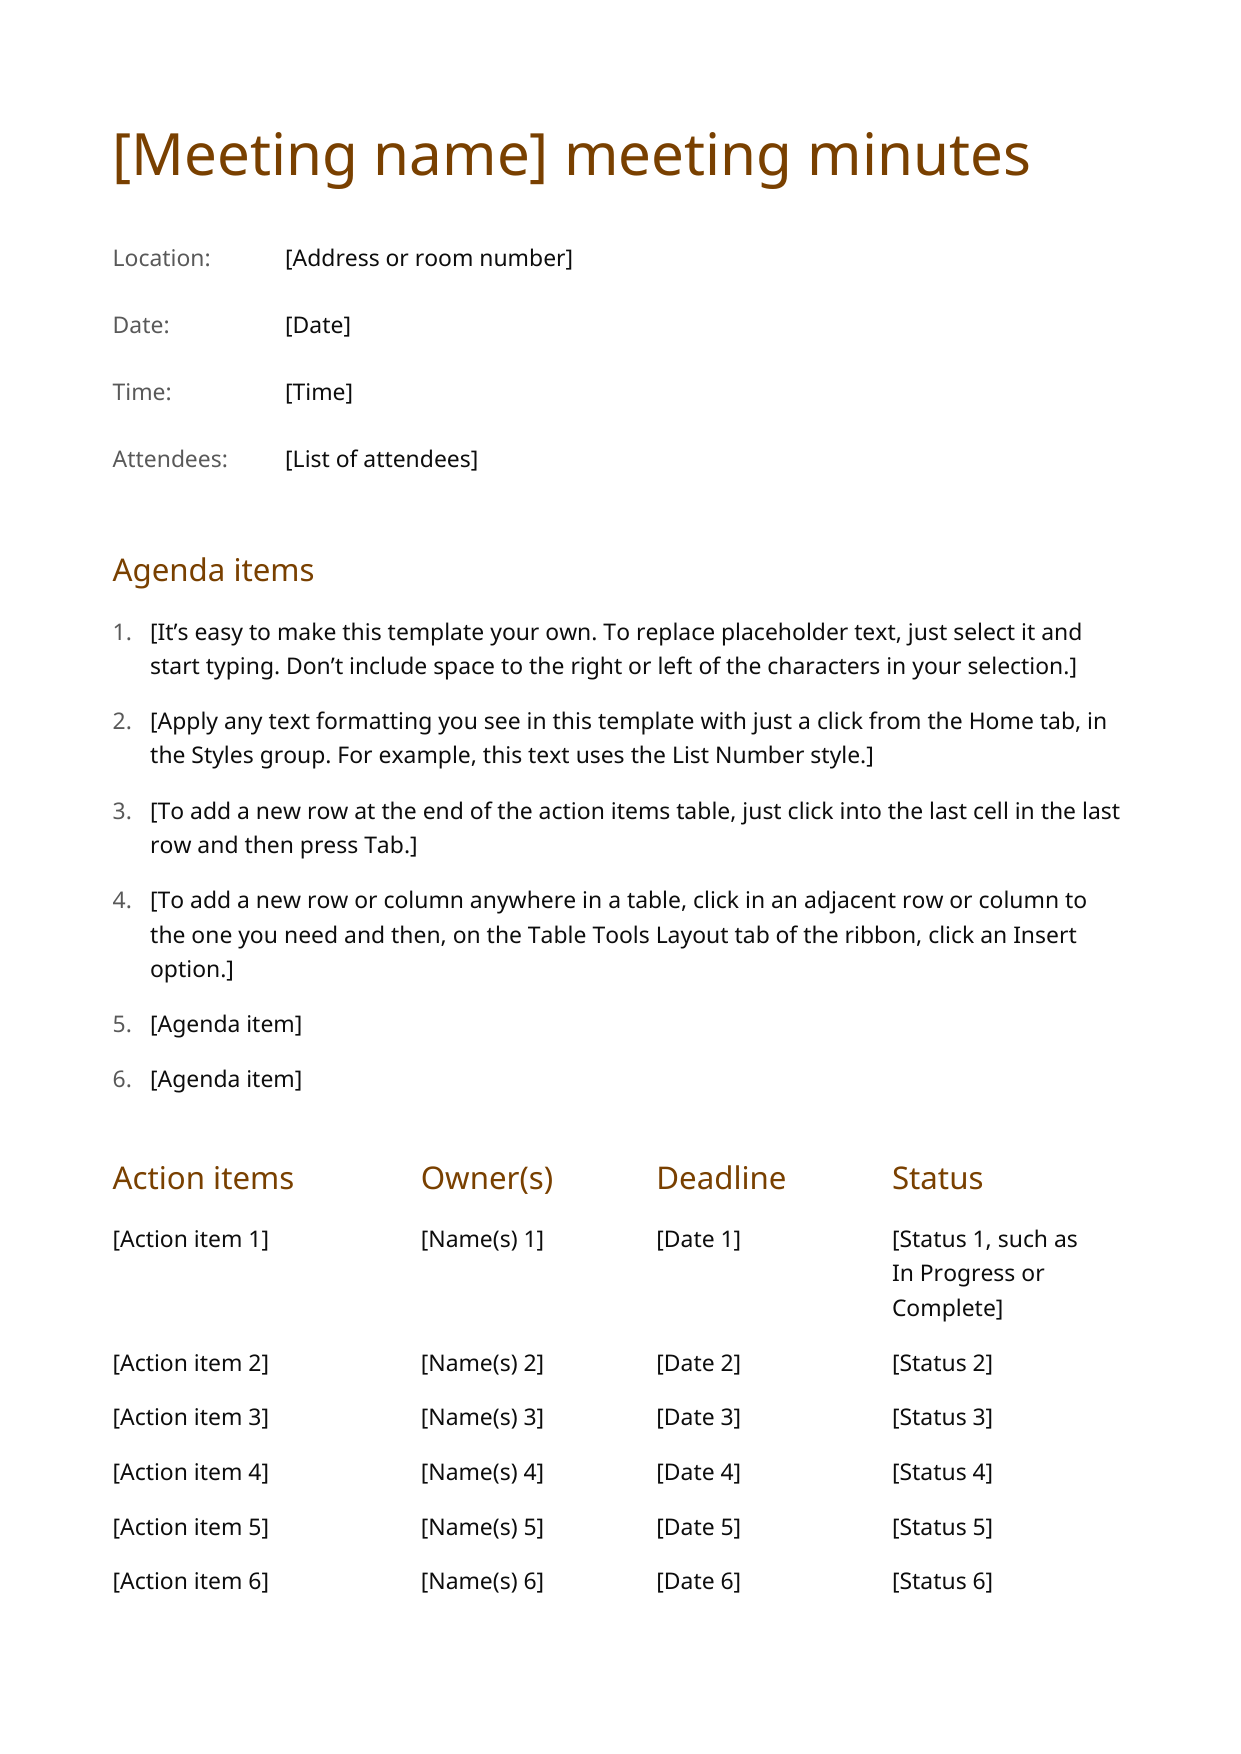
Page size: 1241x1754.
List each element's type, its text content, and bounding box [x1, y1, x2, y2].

table_cell [Action item 2] [113, 1346, 421, 1401]
list [Agenda item] [112, 1008, 1128, 1039]
table_cell [Status 4] [892, 1456, 1128, 1511]
table_cell [Status 1, such as In Progress or Complete] [892, 1223, 1128, 1346]
table_header Location: [113, 242, 285, 309]
list [To add a new row at the end of the action items table, just click into the last cell in the last row and then press Tab.] [112, 794, 1128, 860]
table_cell [Action item 4] [113, 1456, 421, 1511]
table_cell [Time] [285, 376, 1128, 443]
table_cell Date: [113, 309, 285, 376]
table_cell Attendees: [113, 443, 285, 510]
table_header Deadline [656, 1119, 892, 1223]
table_cell [Action item 5] [113, 1511, 421, 1565]
table_header [Address or room number] [285, 242, 1128, 309]
table_cell [Action item 6] [113, 1565, 421, 1620]
subtitle Agenda items [112, 548, 1128, 590]
table_cell [Action item 3] [113, 1401, 421, 1456]
table_header Action items [113, 1119, 421, 1223]
table_cell [Name(s) 4] [421, 1456, 656, 1511]
table_cell [Date 4] [656, 1456, 892, 1511]
table_header Status [892, 1119, 1128, 1223]
table_cell [Name(s) 3] [421, 1401, 656, 1456]
table_cell [Name(s) 6] [421, 1565, 656, 1620]
list [It’s easy to make this template your own. To replace placeholder text, just select it and start typing. Don’t include space to the right or left of the characters in your selection.] [112, 615, 1128, 681]
table_cell [Date 6] [656, 1565, 892, 1620]
list [To add a new row or column anywhere in a table, click in an adjacent row or column to the one you need and then, on the Table Tools Layout tab of the ribbon, click an Insert option.] [112, 884, 1128, 984]
table_cell [Date 2] [656, 1346, 892, 1401]
title [Meeting name] meeting minutes [112, 112, 1128, 192]
table_cell [Name(s) 5] [421, 1511, 656, 1565]
list [Apply any text formatting you see in this template with just a click from the Home tab, in the Styles group. For example, this text uses the List Number style.] [112, 705, 1128, 771]
table_cell [Name(s) 1] [421, 1223, 656, 1346]
table_cell [Status 6] [892, 1565, 1128, 1620]
table_header Owner(s) [421, 1119, 656, 1223]
table_cell [Date 1] [656, 1223, 892, 1346]
table_cell [Date 3] [656, 1401, 892, 1456]
table_cell [Status 5] [892, 1511, 1128, 1565]
table_cell [List of attendees] [285, 443, 1128, 510]
table_cell [Status 2] [892, 1346, 1128, 1401]
list [Agenda item] [112, 1063, 1128, 1094]
table_cell [Status 3] [892, 1401, 1128, 1456]
table_cell [Date] [285, 309, 1128, 376]
table_cell [Name(s) 2] [421, 1346, 656, 1401]
table_cell [Action item 1] [113, 1223, 421, 1346]
table_cell [Date 5] [656, 1511, 892, 1565]
table_cell Time: [113, 376, 285, 443]
